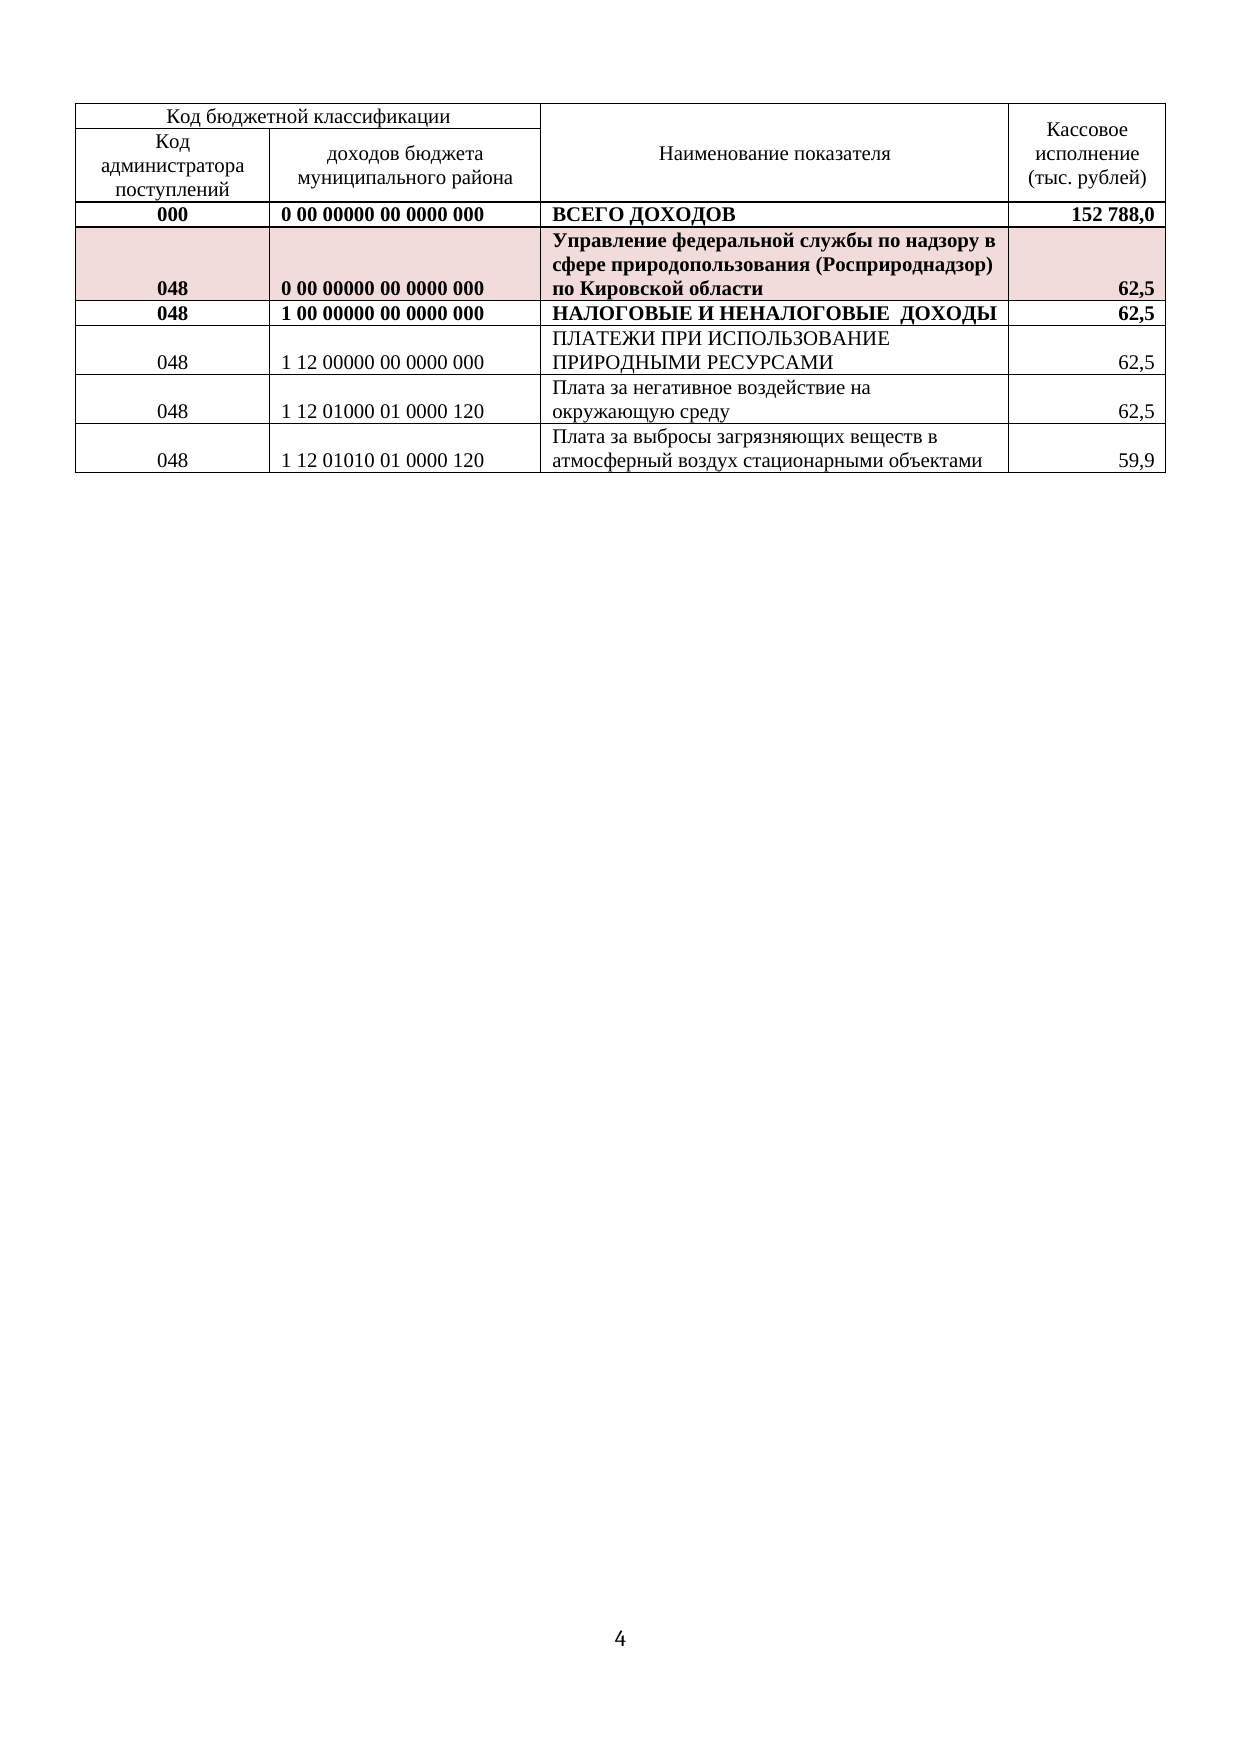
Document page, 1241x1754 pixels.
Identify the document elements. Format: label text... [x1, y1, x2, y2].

table_cell доходов бюджета муниципального района [270, 129, 540, 201]
table_cell 62,5 [1009, 375, 1165, 423]
table_cell 1 12 00000 00 0000 000 [270, 326, 540, 374]
table_cell 0 00 00000 00 0000 000 [270, 203, 540, 226]
table_cell Плата за негативное воздействие на окружающую среду [541, 375, 1008, 423]
table_cell ВСЕГО ДОХОДОВ [541, 203, 1008, 226]
table_cell 048 [76, 228, 269, 300]
table_cell 62,5 [1009, 301, 1165, 325]
table_cell 62,5 [1009, 228, 1165, 300]
table_cell Код администратора поступлений [76, 129, 269, 201]
table_header Наименование показателя [541, 104, 1008, 201]
table_cell Управление федеральной службы по надзору в сфере природопользования (Росприроднадзор) по Кировской области [541, 228, 1008, 300]
table_cell 1 00 00000 00 0000 000 [270, 301, 540, 325]
table_cell 0 00 00000 00 0000 000 [270, 228, 540, 300]
table_header Кассовое исполнение (тыс. рублей) [1009, 104, 1165, 201]
table_cell 1 12 01000 01 0000 120 [270, 375, 540, 423]
table_cell ПЛАТЕЖИ ПРИ ИСПОЛЬЗОВАНИЕ ПРИРОДНЫМИ РЕСУРСАМИ [541, 326, 1008, 374]
table_cell 048 [76, 326, 269, 374]
table_header Код бюджетной классификации [76, 104, 540, 128]
table_cell 1 12 01010 01 0000 120 [270, 424, 540, 472]
table_cell 048 [76, 375, 269, 423]
table_cell 59,9 [1009, 424, 1165, 472]
table_cell НАЛОГОВЫЕ И НЕНАЛОГОВЫЕ ДОХОДЫ [541, 301, 1008, 325]
table_cell 62,5 [1009, 326, 1165, 374]
table_cell 048 [76, 301, 269, 325]
table_cell 152 788,0 [1009, 203, 1165, 226]
table_cell 000 [76, 203, 269, 226]
table_cell Плата за выбросы загрязняющих веществ в атмосферный воздух стационарными объектами [541, 424, 1008, 472]
table_cell 048 [76, 424, 269, 472]
